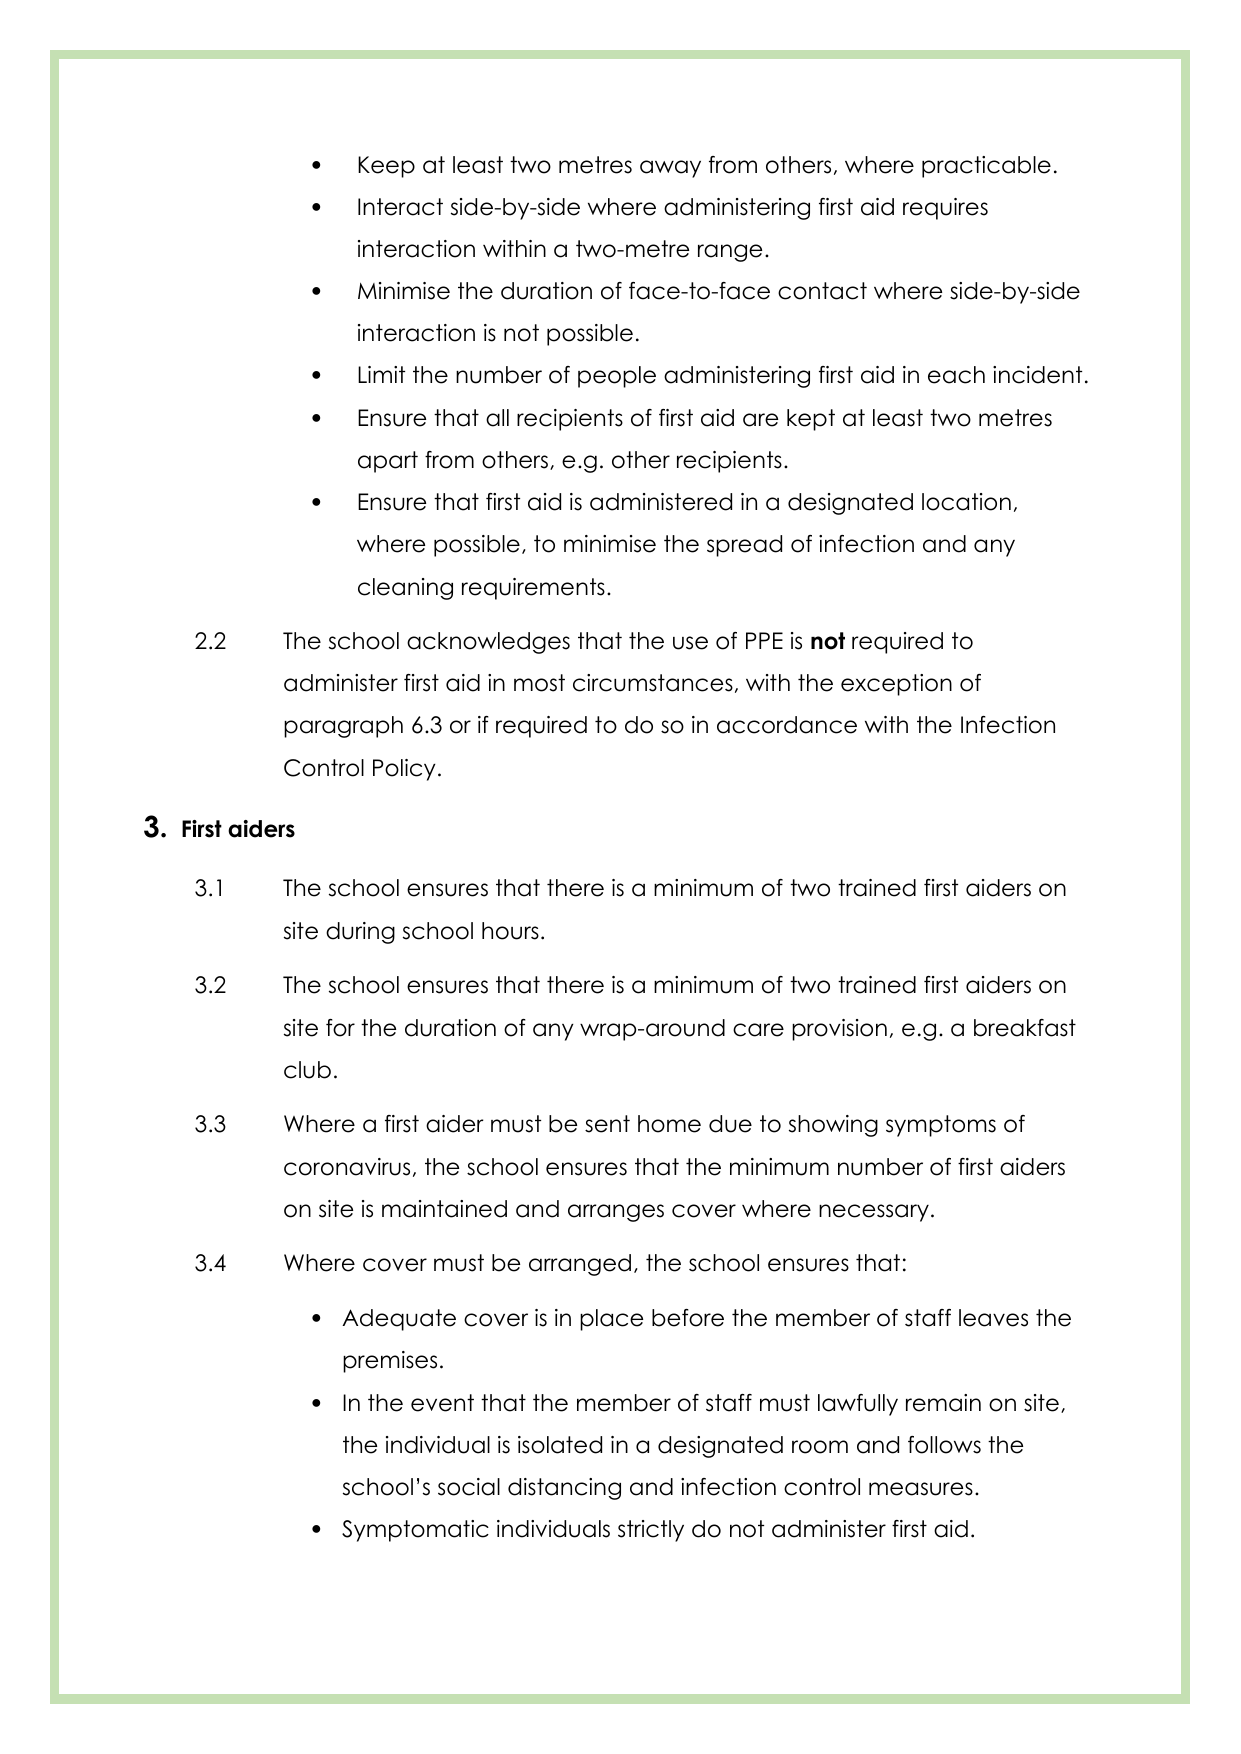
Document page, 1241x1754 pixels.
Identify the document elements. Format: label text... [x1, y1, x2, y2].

text Keep at least two metres away from others, where practicable. [312, 150, 1090, 178]
text Ensure that all recipients of first aid are kept at least two metres apart from others, e.g. other recipients. [312, 403, 1090, 473]
text Minimise the duration of face-to-face contact where side-by-side interaction is not possible. [312, 277, 1090, 347]
text Interact side-by-side where administering first aid requires interaction within a two-metre range. [312, 192, 1090, 262]
text Ensure that first aid is administered in a designated location, where possible, to minimise the spread of infection and any cleaning requirements. [312, 487, 1090, 600]
text Limit the number of people administering first aid in each incident. [312, 361, 1090, 389]
list The school ensures that there is a minimum of two trained first aiders on site during school hours. [194, 874, 1090, 944]
list First aiders [143, 808, 1090, 843]
list The school acknowledges that the use of PPE is not required to administer first aid in most circumstances, with the exception of paragraph 6.3 or if required to do so in accordance with the Infection Control Policy. [194, 627, 1090, 781]
text Adequate cover is in place before the member of staff leaves the premises. [312, 1303, 1090, 1374]
list Where a first aider must be sent home due to showing symptoms of coronavirus, the school ensures that the minimum number of first aiders on site is maintained and arranges cover where necessary. [194, 1110, 1090, 1222]
text In the event that the member of staff must lawfully remain on site, the individual is isolated in a designated room and follows the school’s social distancing and infection control measures. [312, 1388, 1090, 1500]
list The school ensures that there is a minimum of two trained first aiders on site for the duration of any wrap-around care provision, e.g. a breakfast club. [194, 971, 1090, 1083]
list Where cover must be arranged, the school ensures that: [194, 1249, 1090, 1277]
text Symptomatic individuals strictly do not administer first aid. [312, 1514, 1090, 1543]
